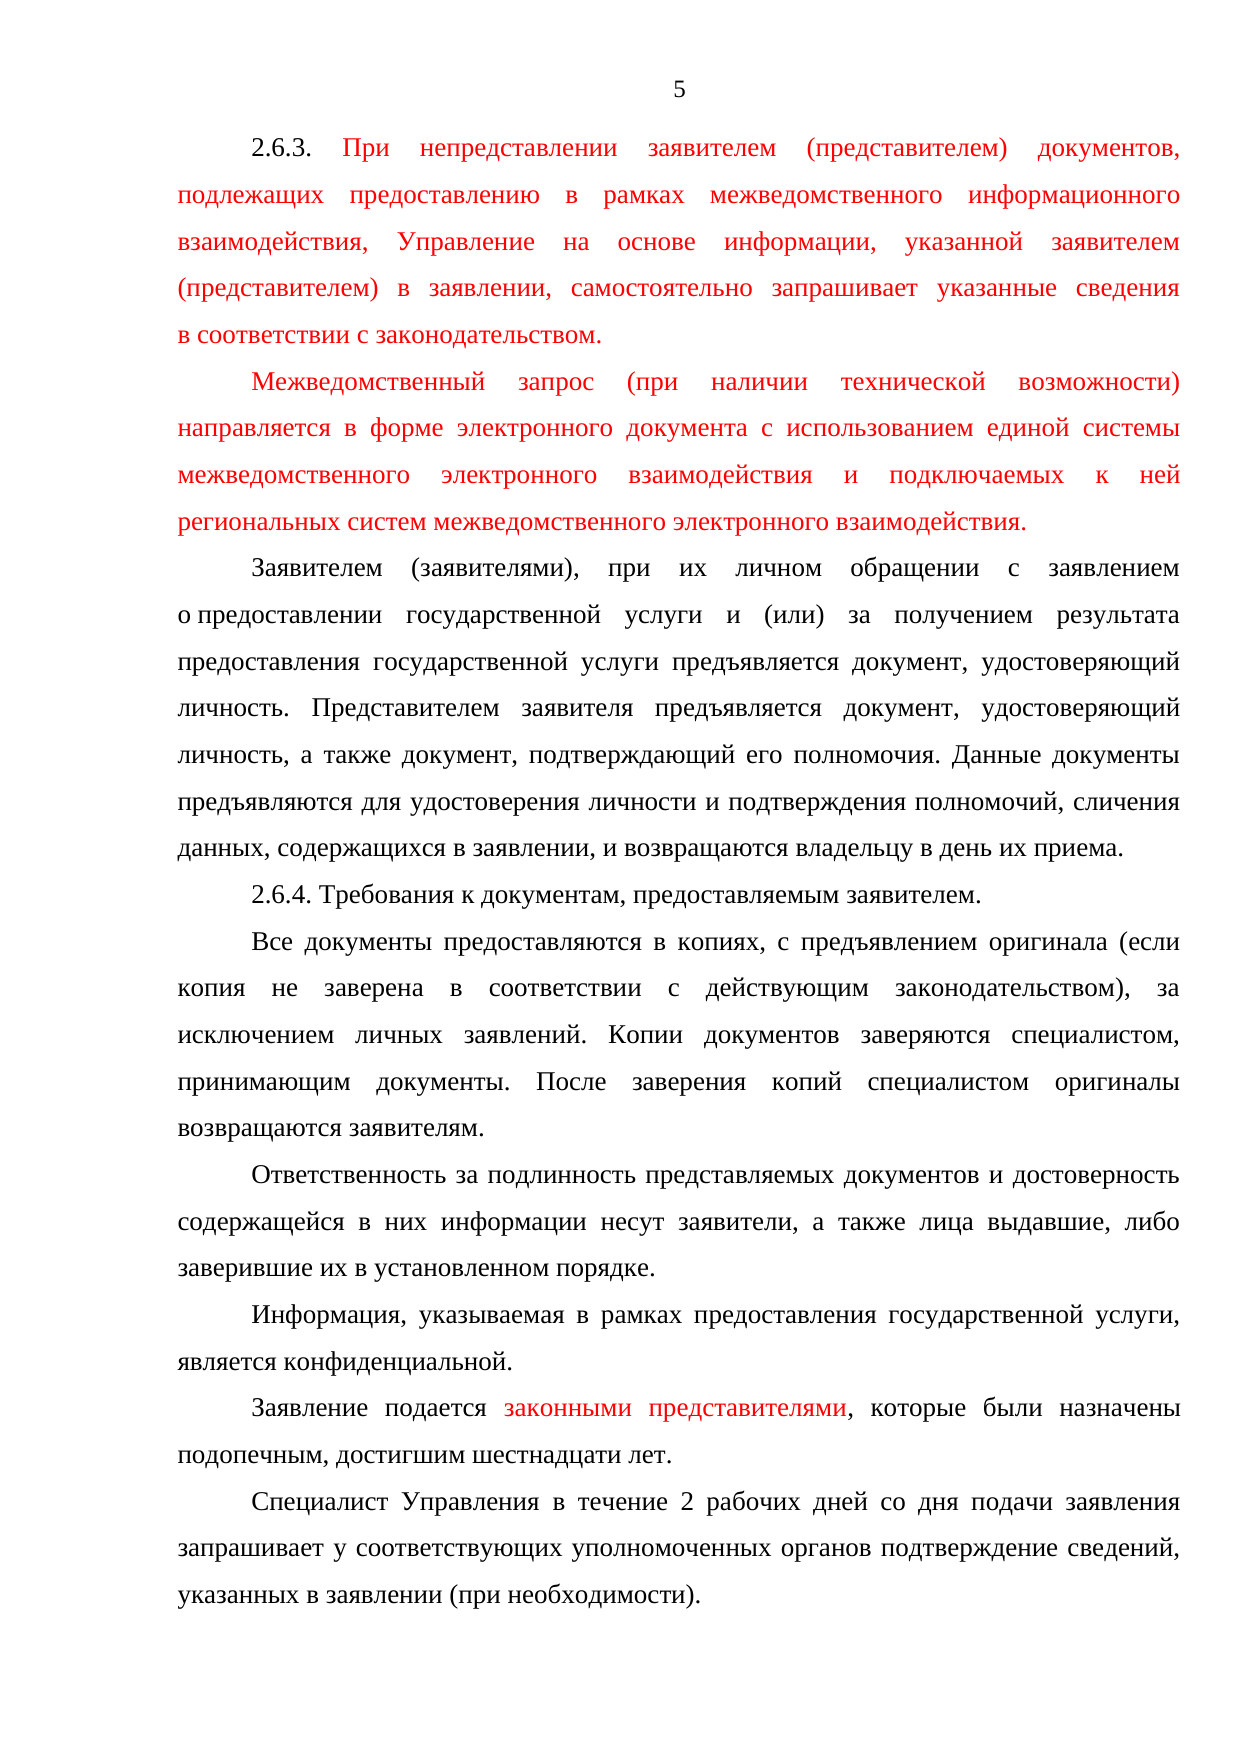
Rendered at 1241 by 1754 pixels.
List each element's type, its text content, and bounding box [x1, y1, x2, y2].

text 2.6.4. Требования к документам, предоставляемым заявителем. [177, 878, 1181, 909]
text Заявителем (заявителями), при их личном обращении с заявлением о предоставлении государственной услуги и (или) за получением результата предоставления государственной услуги предъявляется документ, удостоверяющий личность. Представителем заявителя предъявляется документ, удостоверяющий личность, а также документ, подтверждающий его полномочия. Данные документы предъявляются для удостоверения личности и подтверждения полномочий, сличения данных, содержащихся в заявлении, и возвращаются владельцу в день их приема. [177, 551, 1181, 862]
text Информация, указываемая в рамках предоставления государственной услуги, является конфиденциальной. [177, 1298, 1181, 1376]
text Специалист Управления в течение 2 рабочих дней со дня подачи заявления запрашивает у соответствующих уполномоченных органов подтверждение сведений, указанных в заявлении (при необходимости). [177, 1485, 1181, 1609]
text Ответственность за подлинность представляемых документов и достоверность содержащейся в них информации несут заявители, а также лица выдавшие, либо заверившие их в установленном порядке. [177, 1158, 1181, 1282]
text Межведомственный запрос (при наличии технической возможности) направляется в форме электронного документа с использованием единой системы межведомственного электронного взаимодействия и подключаемых к ней региональных систем межведомственного электронного взаимодействия. [177, 365, 1181, 536]
text Все документы предоставляются в копиях, с предъявлением оригинала (если копия не заверена в соответствии с действующим законодательством), за исключением личных заявлений. Копии документов заверяются специалистом, принимающим документы. После заверения копий специалистом оригиналы возвращаются заявителям. [177, 925, 1181, 1142]
text Заявление подается законными представителями, которые были назначены подопечным, достигшим шестнадцати лет. [177, 1391, 1181, 1469]
text 2.6.3. При непредставлении заявителем (представителем) документов, подлежащих предоставлению в рамках межведомственного информационного взаимодействия, Управление на основе информации, указанной заявителем (представителем) в заявлении, самостоятельно запрашивает указанные сведения в соответствии с законодательством. [177, 131, 1181, 349]
